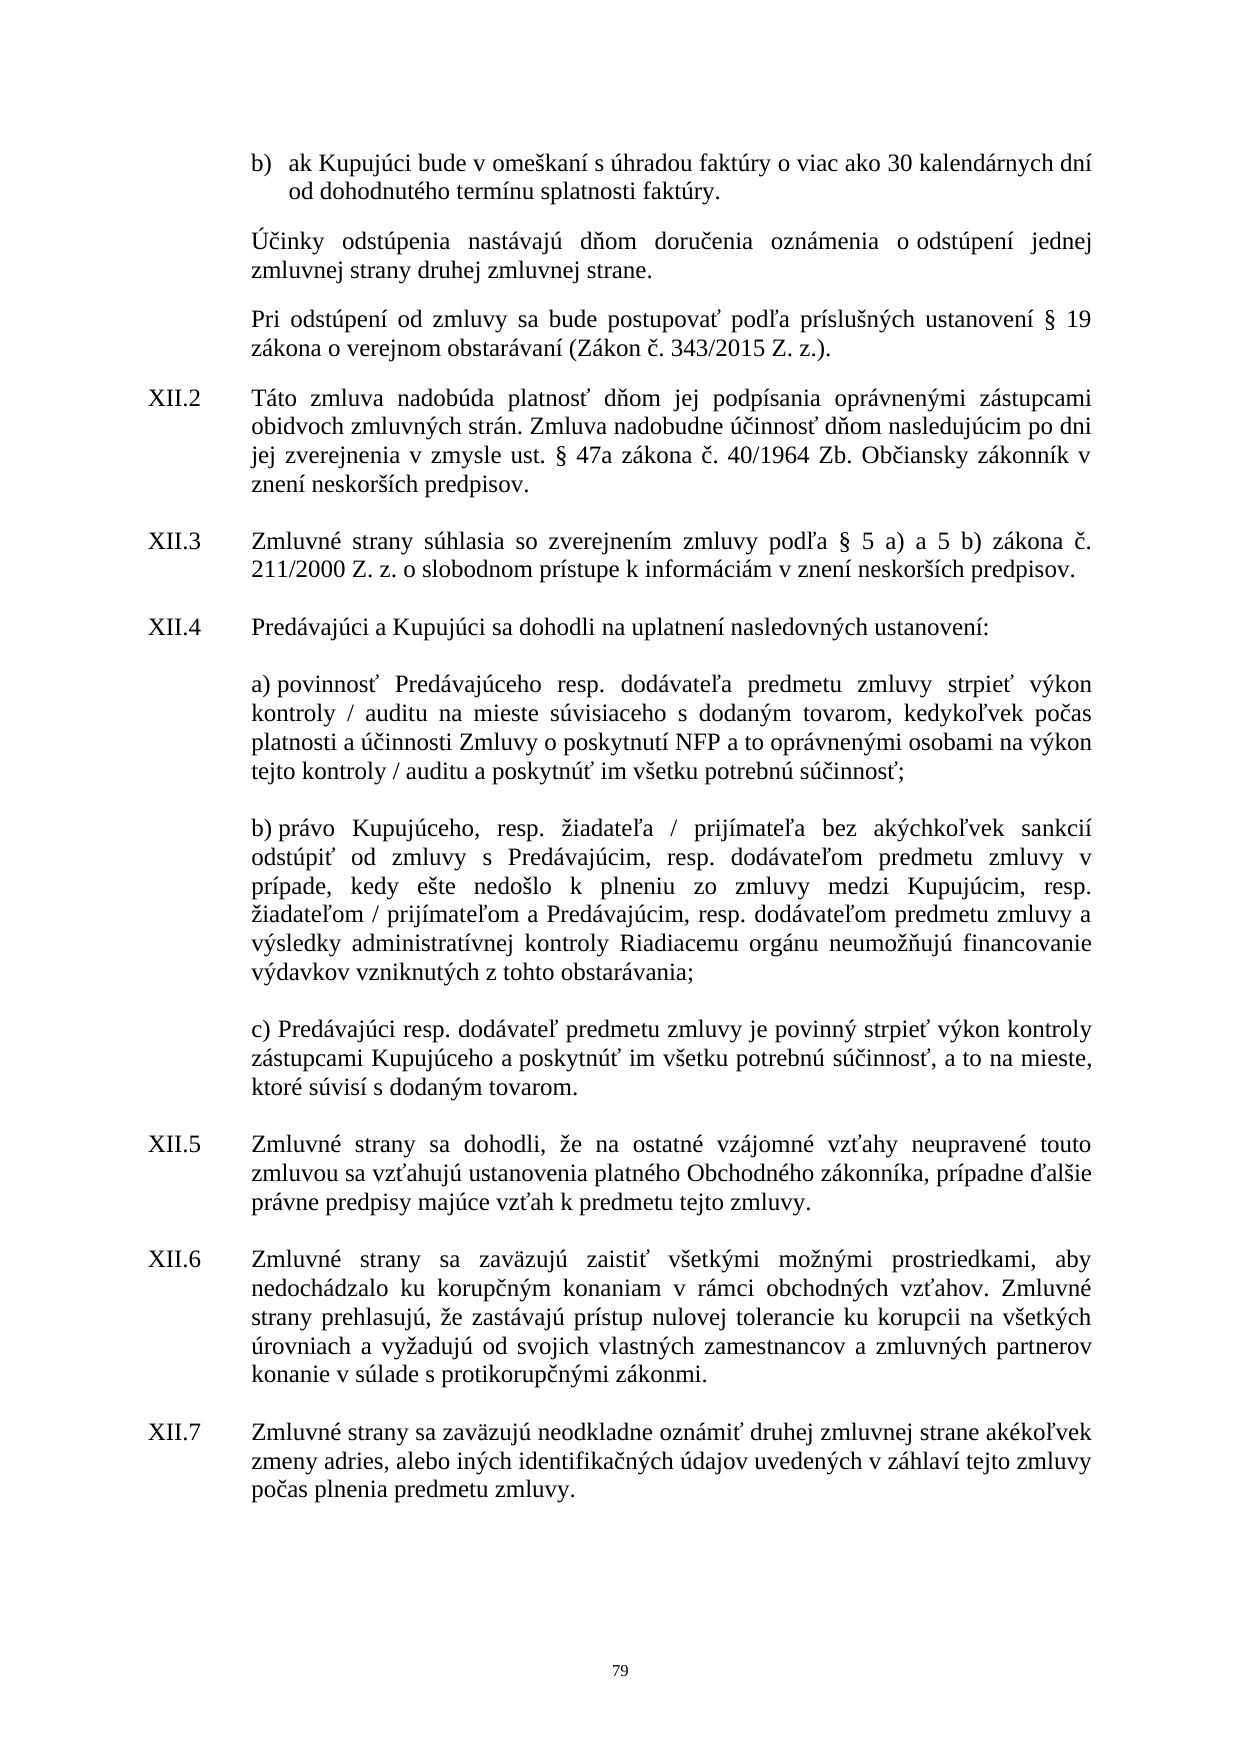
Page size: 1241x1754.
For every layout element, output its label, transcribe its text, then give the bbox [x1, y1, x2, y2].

text XII.7 Zmluvné strany sa zaväzujú neodkladne oznámiť druhej zmluvnej strane akékoľvek zmeny adries, alebo iných identifikačných údajov uvedených v záhlaví tejto zmluvy počas plnenia predmetu zmluvy. [148, 1417, 1092, 1503]
text c) Predávajúci resp. dodávateľ predmetu zmluvy je povinný strpieť výkon kontroly zástupcami Kupujúceho a poskytnúť im všetku potrebnú súčinnosť, a to na mieste, ktoré súvisí s dodaným tovarom. [148, 1014, 1092, 1101]
text Pri odstúpení od zmluvy sa bude postupovať podľa príslušných ustanovení § 19 zákona o verejnom obstarávaní (Zákon č. 343/2015 Z. z.). [147, 304, 1092, 362]
text XII.5 Zmluvné strany sa dohodli, že na ostatné vzájomné vzťahy neupravené touto zmluvou sa vzťahujú ustanovenia platného Obchodného zákonníka, prípadne ďalšie právne predpisy majúce vzťah k predmetu tejto zmluvy. [148, 1129, 1092, 1216]
text XII.2 Táto zmluva nadobúda platnosť dňom jej podpísania oprávnenými zástupcami obidvoch zmluvných strán. Zmluva nadobudne účinnosť dňom nasledujúcim po dni jej zverejnenia v zmysle ust. § 47a zákona č. 40/1964 Zb. Občiansky zákonník v znení neskorších predpisov. [148, 383, 1092, 498]
text a) povinnosť Predávajúceho resp. dodávateľa predmetu zmluvy strpieť výkon kontroly / auditu na mieste súvisiaceho s dodaným tovarom, kedykoľvek počas platnosti a účinnosti Zmluvy o poskytnutí NFP a to oprávnenými osobami na výkon tejto kontroly / auditu a poskytnúť im všetku potrebnú súčinnosť; [148, 669, 1092, 784]
text b) právo Kupujúceho, resp. žiadateľa / prijímateľa bez akýchkoľvek sankcií odstúpiť od zmluvy s Predávajúcim, resp. dodávateľom predmetu zmluvy v prípade, kedy ešte nedošlo k plneniu zo zmluvy medzi Kupujúcim, resp. žiadateľom / prijímateľom a Predávajúcim, resp. dodávateľom predmetu zmluvy a výsledky administratívnej kontroly Riadiacemu orgánu neumožňujú financovanie výdavkov vzniknutých z tohto obstarávania; [148, 813, 1092, 986]
text XII.6 Zmluvné strany sa zaväzujú zaistiť všetkými možnými prostriedkami, aby nedochádzalo ku korupčným konaniam v rámci obchodných vzťahov. Zmluvné strany prehlasujú, že zastávajú prístup nulovej tolerancie ku korupcii na všetkých úrovniach a vyžadujú od svojich vlastných zamestnancov a zmluvných partnerov konanie v súlade s protikorupčnými zákonmi. [148, 1244, 1092, 1388]
text Účinky odstúpenia nastávajú dňom doručenia oznámenia o odstúpení jednej zmluvnej strany druhej zmluvnej strane. [147, 226, 1092, 283]
list ak Kupujúci bude v omeškaní s úhradou faktúry o viac ako 30 kalendárnych dní od dohodnutého termínu splatnosti faktúry. [251, 148, 1092, 205]
text XII.3 Zmluvné strany súhlasia so zverejnením zmluvy podľa § 5 a) a 5 b) zákona č. 211/2000 Z. z. o slobodnom prístupe k informáciám v znení neskorších predpisov. [148, 526, 1092, 583]
text XII.4 Predávajúci a Kupujúci sa dohodli na uplatnení nasledovných ustanovení: [148, 612, 1092, 641]
